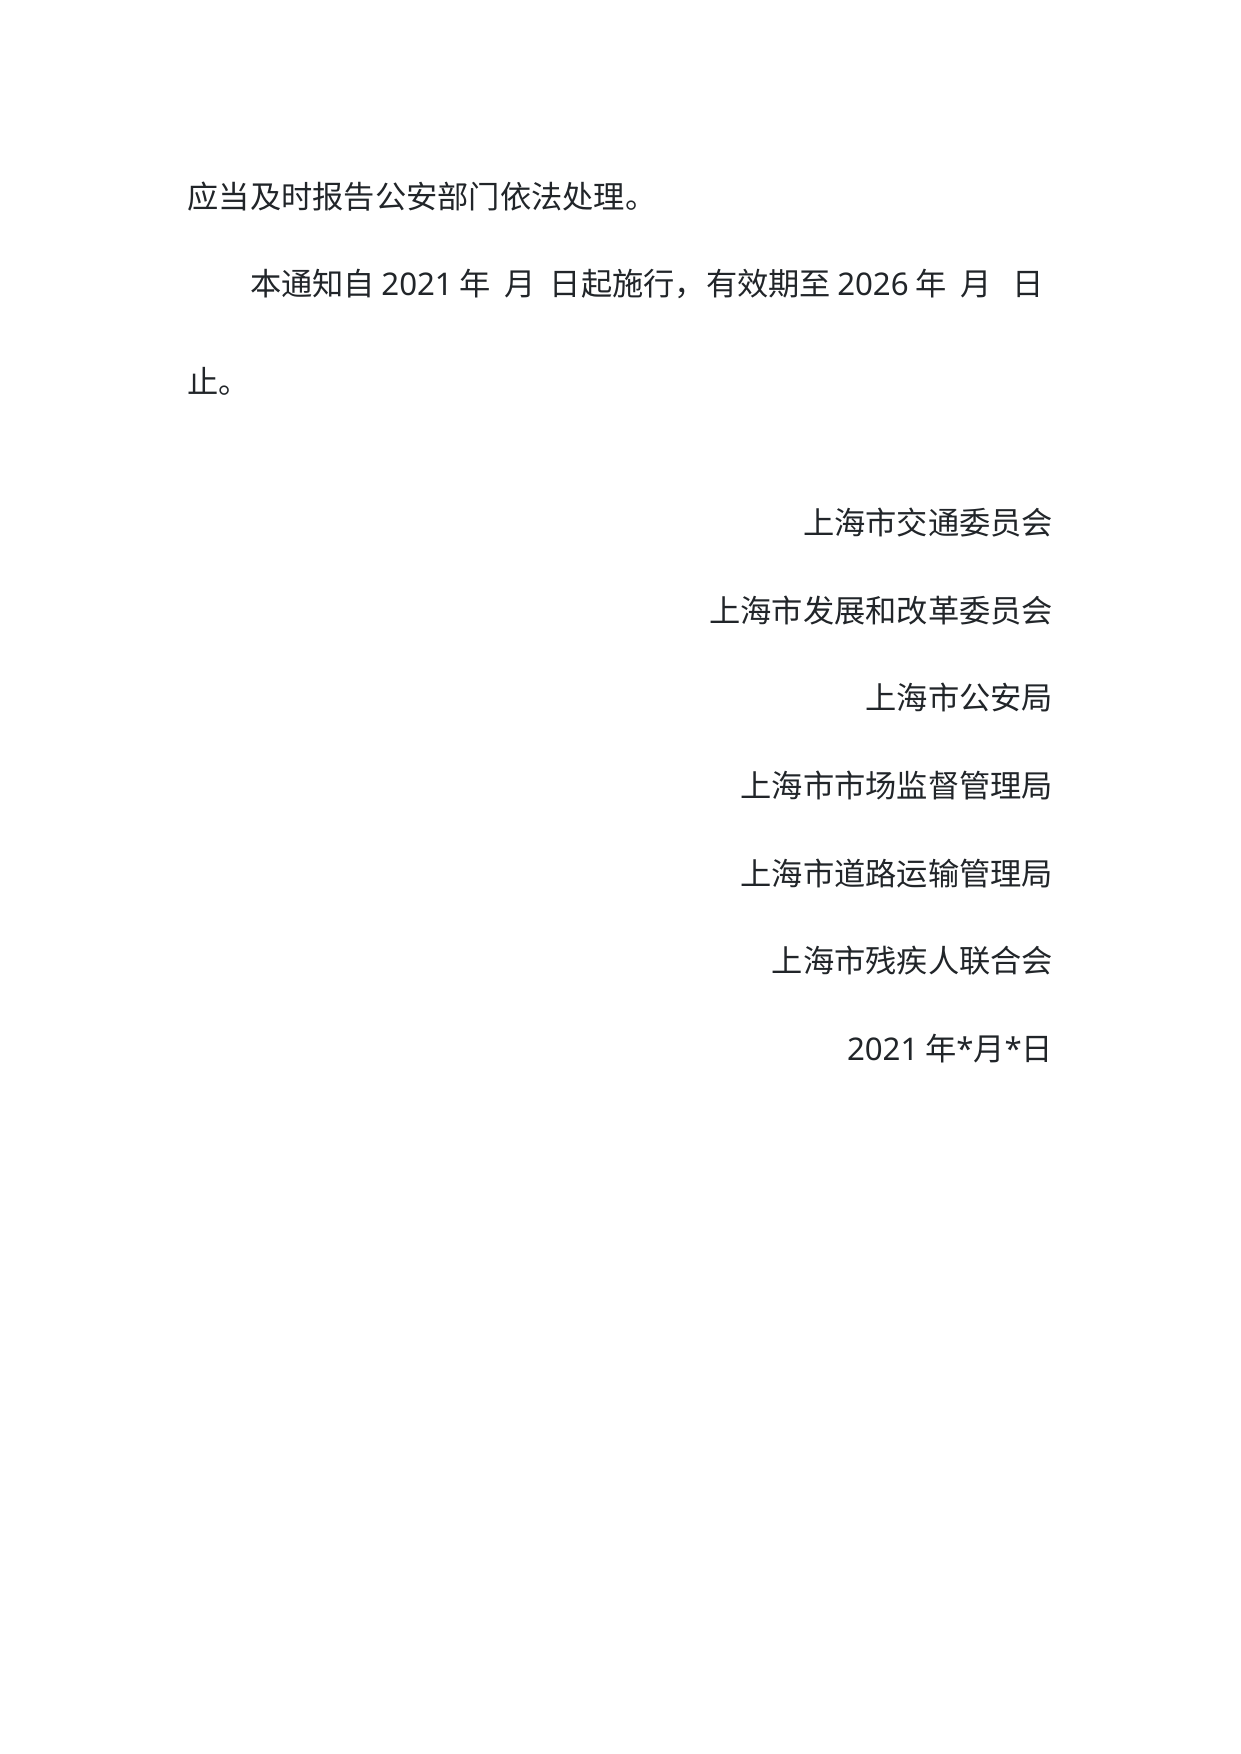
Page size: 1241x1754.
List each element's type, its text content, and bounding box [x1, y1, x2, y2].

text 本通知自2021年 月 日起施行，有效期至2026年 月 日止。 [187, 249, 1053, 412]
text 上海市残疾人联合会 [187, 926, 1053, 991]
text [187, 162, 1053, 227]
text 上海市交通委员会 [187, 488, 1053, 553]
text 2021年*月*日 [187, 1014, 1053, 1079]
text 上海市市场监督管理局 [187, 751, 1053, 816]
text 上海市道路运输管理局 [187, 839, 1053, 904]
text 上海市发展和改革委员会 [187, 576, 1053, 641]
text 上海市公安局 [187, 664, 1053, 729]
